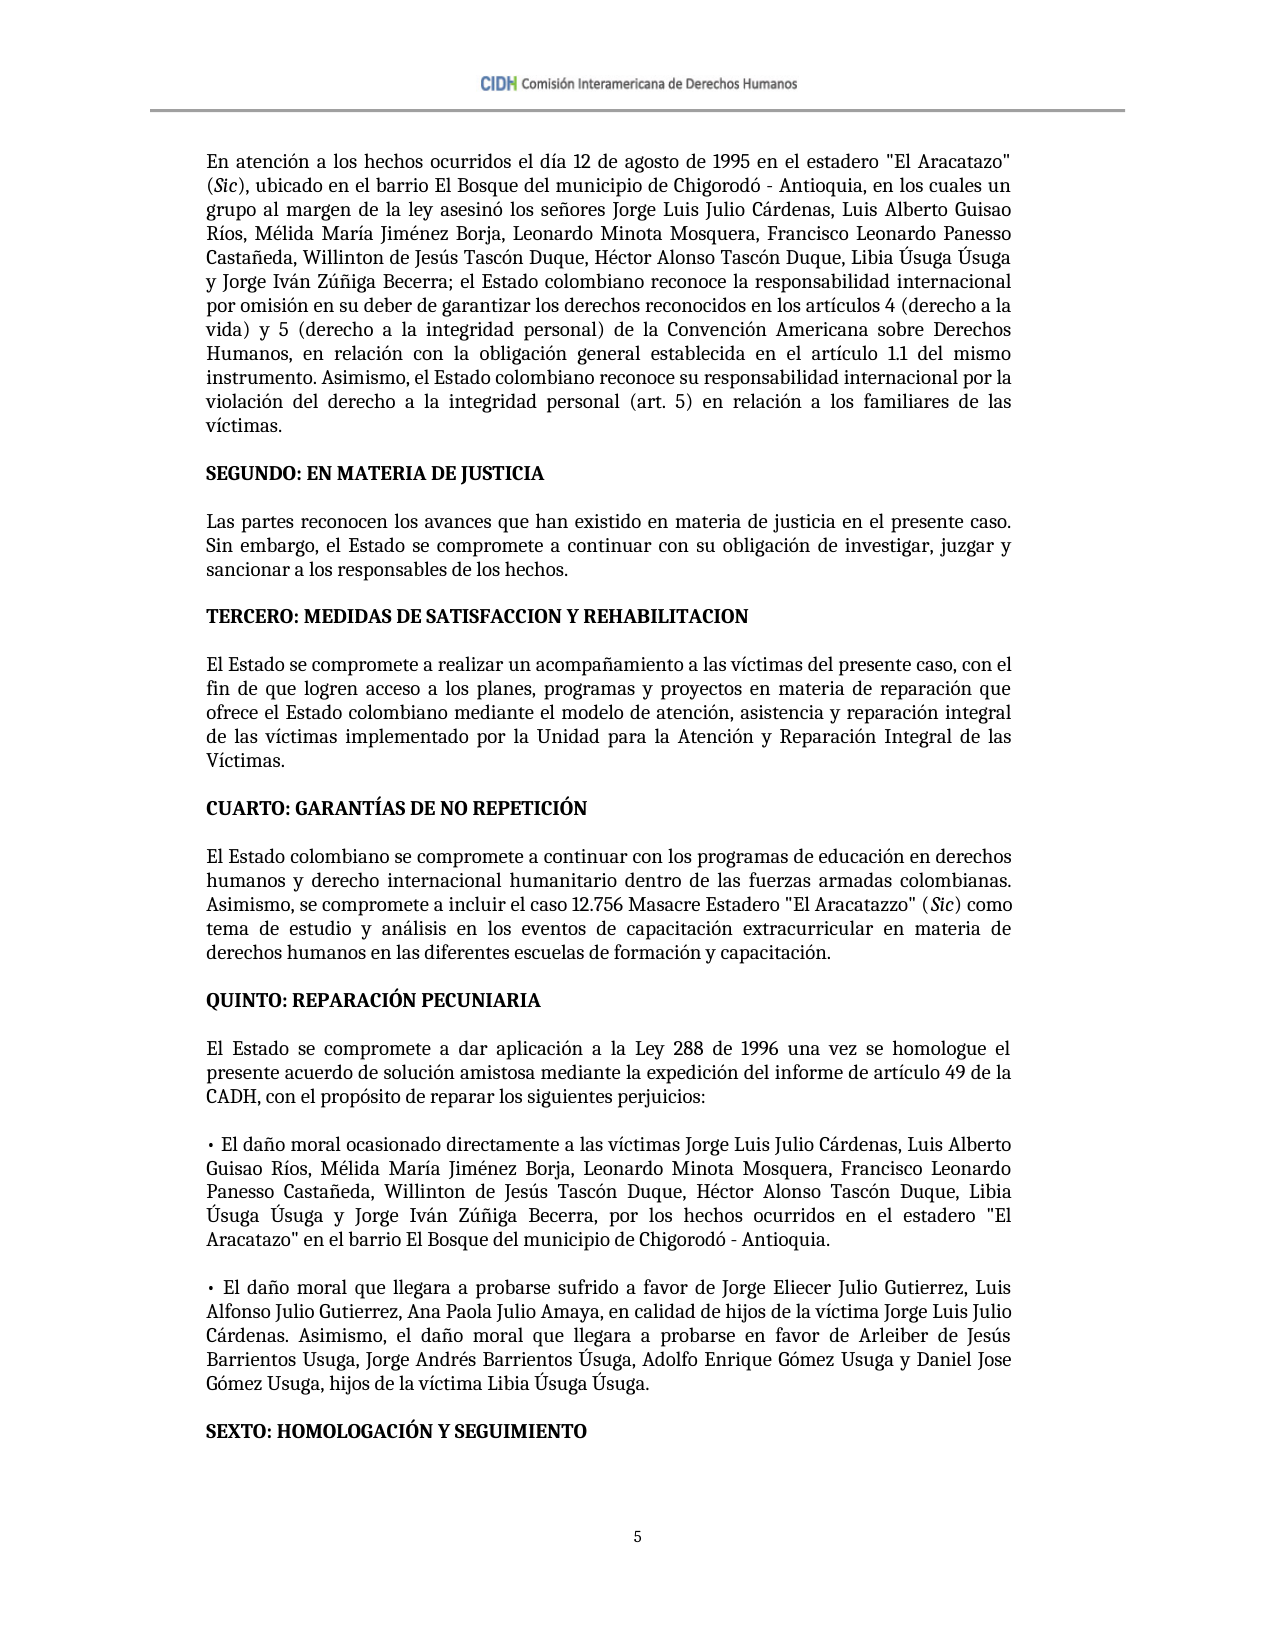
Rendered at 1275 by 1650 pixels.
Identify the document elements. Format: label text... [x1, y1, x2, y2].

text CUARTO: GARANTÍAS DE NO REPETICIÓN [206, 797, 1012, 821]
text SEGUNDO: EN MATERIA DE JUSTICIA [206, 461, 1012, 485]
text El Estado se compromete a dar aplicación a la Ley 288 de 1996 una vez se homologue el presente acuerdo de solución amistosa mediante la expedición del informe de artículo 49 de la CADH, con el propósito de reparar los siguientes perjuicios: [206, 1036, 1012, 1108]
text En atención a los hechos ocurridos el día 12 de agosto de 1995 en el estadero "El Aracatazo" (Sic), ubicado en el barrio El Bosque del municipio de Chigorodó - Antioquia, en los cuales un grupo al margen de la ley asesinó los señores Jorge Luis Julio Cárdenas, Luis Alberto Guisao Ríos, Mélida María Jiménez Borja, Leonardo Minota Mosquera, Francisco Leonardo Panesso Castañeda, Willinton de Jesús Tascón Duque, Héctor Alonso Tascón Duque, Libia Úsuga Úsuga y Jorge Iván Zúñiga Becerra; el Estado colombiano reconoce la responsabilidad internacional por omisión en su deber de garantizar los derechos reconocidos en los artículos 4 (derecho a la vida) y 5 (derecho a la integridad personal) de la Convención Americana sobre Derechos Humanos, en relación con la obligación general establecida en el artículo 1.1 del mismo instrumento. Asimismo, el Estado colombiano reconoce su responsabilidad internacional por la violación del derecho a la integridad personal (art. 5) en relación a los familiares de las víctimas. [206, 150, 1012, 437]
text SEXTO: HOMOLOGACIÓN Y SEGUIMIENTO [206, 1420, 1012, 1444]
text El Estado colombiano se compromete a continuar con los programas de educación en derechos humanos y derecho internacional humanitario dentro de las fuerzas armadas colombianas. Asimismo, se compromete a incluir el caso 12.756 Masacre Estadero "El Aracatazzo" (Sic) como tema de estudio y análisis en los eventos de capacitación extracurricular en materia de derechos humanos en las diferentes escuelas de formación y capacitación. [206, 845, 1012, 964]
text • El daño moral ocasionado directamente a las víctimas Jorge Luis Julio Cárdenas, Luis Alberto Guisao Ríos, Mélida María Jiménez Borja, Leonardo Minota Mosquera, Francisco Leonardo Panesso Castañeda, Willinton de Jesús Tascón Duque, Héctor Alonso Tascón Duque, Libia Úsuga Úsuga y Jorge Iván Zúñiga Becerra, por los hechos ocurridos en el estadero "El Aracatazo" en el barrio El Bosque del municipio de Chigorodó - Antioquia. [206, 1132, 1012, 1252]
text TERCERO: MEDIDAS DE SATISFACCION Y REHABILITACION [206, 605, 1012, 629]
text Las partes reconocen los avances que han existido en materia de justicia en el presente caso. Sin embargo, el Estado se compromete a continuar con su obligación de investigar, juzgar y sancionar a los responsables de los hechos. [206, 509, 1012, 581]
picture [475, 75, 800, 93]
text El Estado se compromete a realizar un acompañamiento a las víctimas del presente caso, con el fin de que logren acceso a los planes, programas y proyectos en materia de reparación que ofrece el Estado colombiano mediante el modelo de atención, asistencia y reparación integral de las víctimas implementado por la Unidad para la Atención y Reparación Integral de las Víctimas. [206, 653, 1012, 773]
text QUINTO: REPARACIÓN PECUNIARIA [206, 988, 1012, 1012]
text • El daño moral que llegara a probarse sufrido a favor de Jorge Eliecer Julio Gutierrez, Luis Alfonso Julio Gutierrez, Ana Paola Julio Amaya, en calidad de hijos de la víctima Jorge Luis Julio Cárdenas. Asimismo, el daño moral que llegara a probarse en favor de Arleiber de Jesús Barrientos Usuga, Jorge Andrés Barrientos Úsuga, Adolfo Enrique Gómez Usuga y Daniel Jose Gómez Usuga, hijos de la víctima Libia Úsuga Úsuga. [206, 1276, 1012, 1396]
